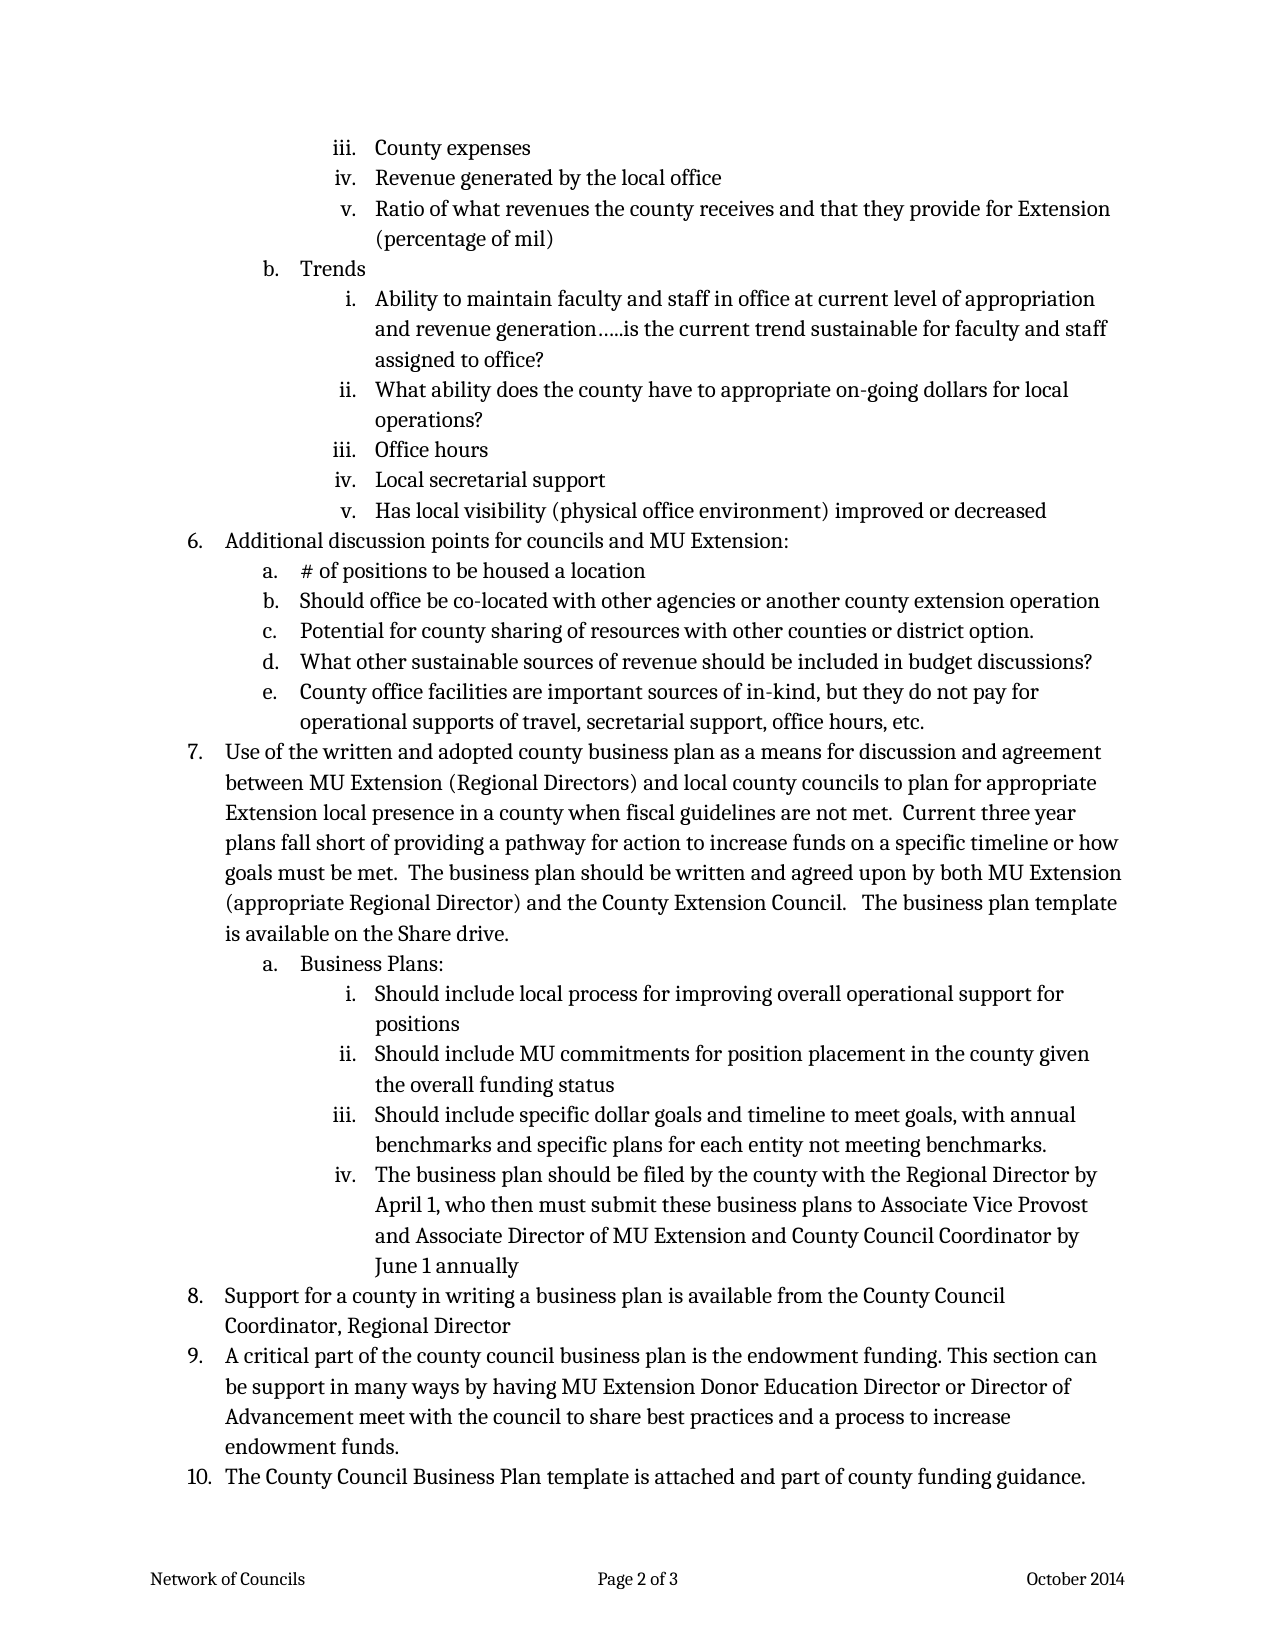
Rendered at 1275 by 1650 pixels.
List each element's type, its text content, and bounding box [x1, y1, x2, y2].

list Revenue generated by the local office [356, 165, 1125, 192]
list Should include local process for improving overall operational support for positions [356, 981, 1125, 1037]
list What other sustainable sources of revenue should be included in budget discussions? [262, 648, 1125, 675]
list Additional discussion points for councils and MU Extension: [187, 528, 1125, 554]
list County expenses [356, 135, 1125, 161]
list Should include MU commitments for position placement in the county given the overall funding status [356, 1041, 1125, 1098]
list The County Council Business Plan template is attached and part of county funding guidance. [187, 1464, 1125, 1491]
list Use of the written and adopted county business plan as a means for discussion and agreement between MU Extension (Regional Directors) and local county councils to plan for appropriate Extension local presence in a county when fiscal guidelines are not met. Current three year plans fall short of providing a pathway for action to increase funds on a specific timeline or how goals must be met. The business plan should be written and agreed upon by both MU Extension (appropriate Regional Director) and the County Extension Council. The business plan template is available on the Share drive. [187, 739, 1125, 947]
list # of positions to be housed a location [262, 558, 1125, 584]
list Has local visibility (physical office environment) improved or decreased [356, 497, 1125, 524]
list Trends [262, 256, 1125, 282]
list Ability to maintain faculty and staff in office at current level of appropriation and revenue generation…..is the current trend sustainable for faculty and staff assigned to office? [356, 286, 1125, 373]
list Local secretarial support [356, 467, 1125, 494]
list Should office be co-located with other agencies or another county extension operation [262, 588, 1125, 614]
list What ability does the county have to appropriate on-going dollars for local operations? [356, 377, 1125, 433]
list Potential for county sharing of resources with other counties or district option. [262, 618, 1125, 645]
list Should include specific dollar goals and timeline to meet goals, with annual benchmarks and specific plans for each entity not meeting benchmarks. [356, 1102, 1125, 1158]
list Ratio of what revenues the county receives and that they provide for Extension (percentage of mil) [356, 195, 1125, 252]
list A critical part of the county council business plan is the endowment funding. This section can be support in many ways by having MU Extension Donor Education Director or Director of Advancement meet with the council to share best practices and a process to increase endowment funds. [187, 1343, 1125, 1460]
list County office facilities are important sources of in-kind, but they do not pay for operational supports of travel, secretarial support, office hours, etc. [262, 679, 1125, 735]
list Business Plans: [262, 951, 1125, 977]
list The business plan should be filed by the county with the Regional Director by April 1, who then must submit these business plans to Associate Vice Provost and Associate Director of MU Extension and County Council Coordinator by June 1 annually [356, 1162, 1125, 1279]
list Office hours [356, 437, 1125, 463]
list Support for a county in writing a business plan is available from the County Council Coordinator, Regional Director [187, 1283, 1125, 1339]
